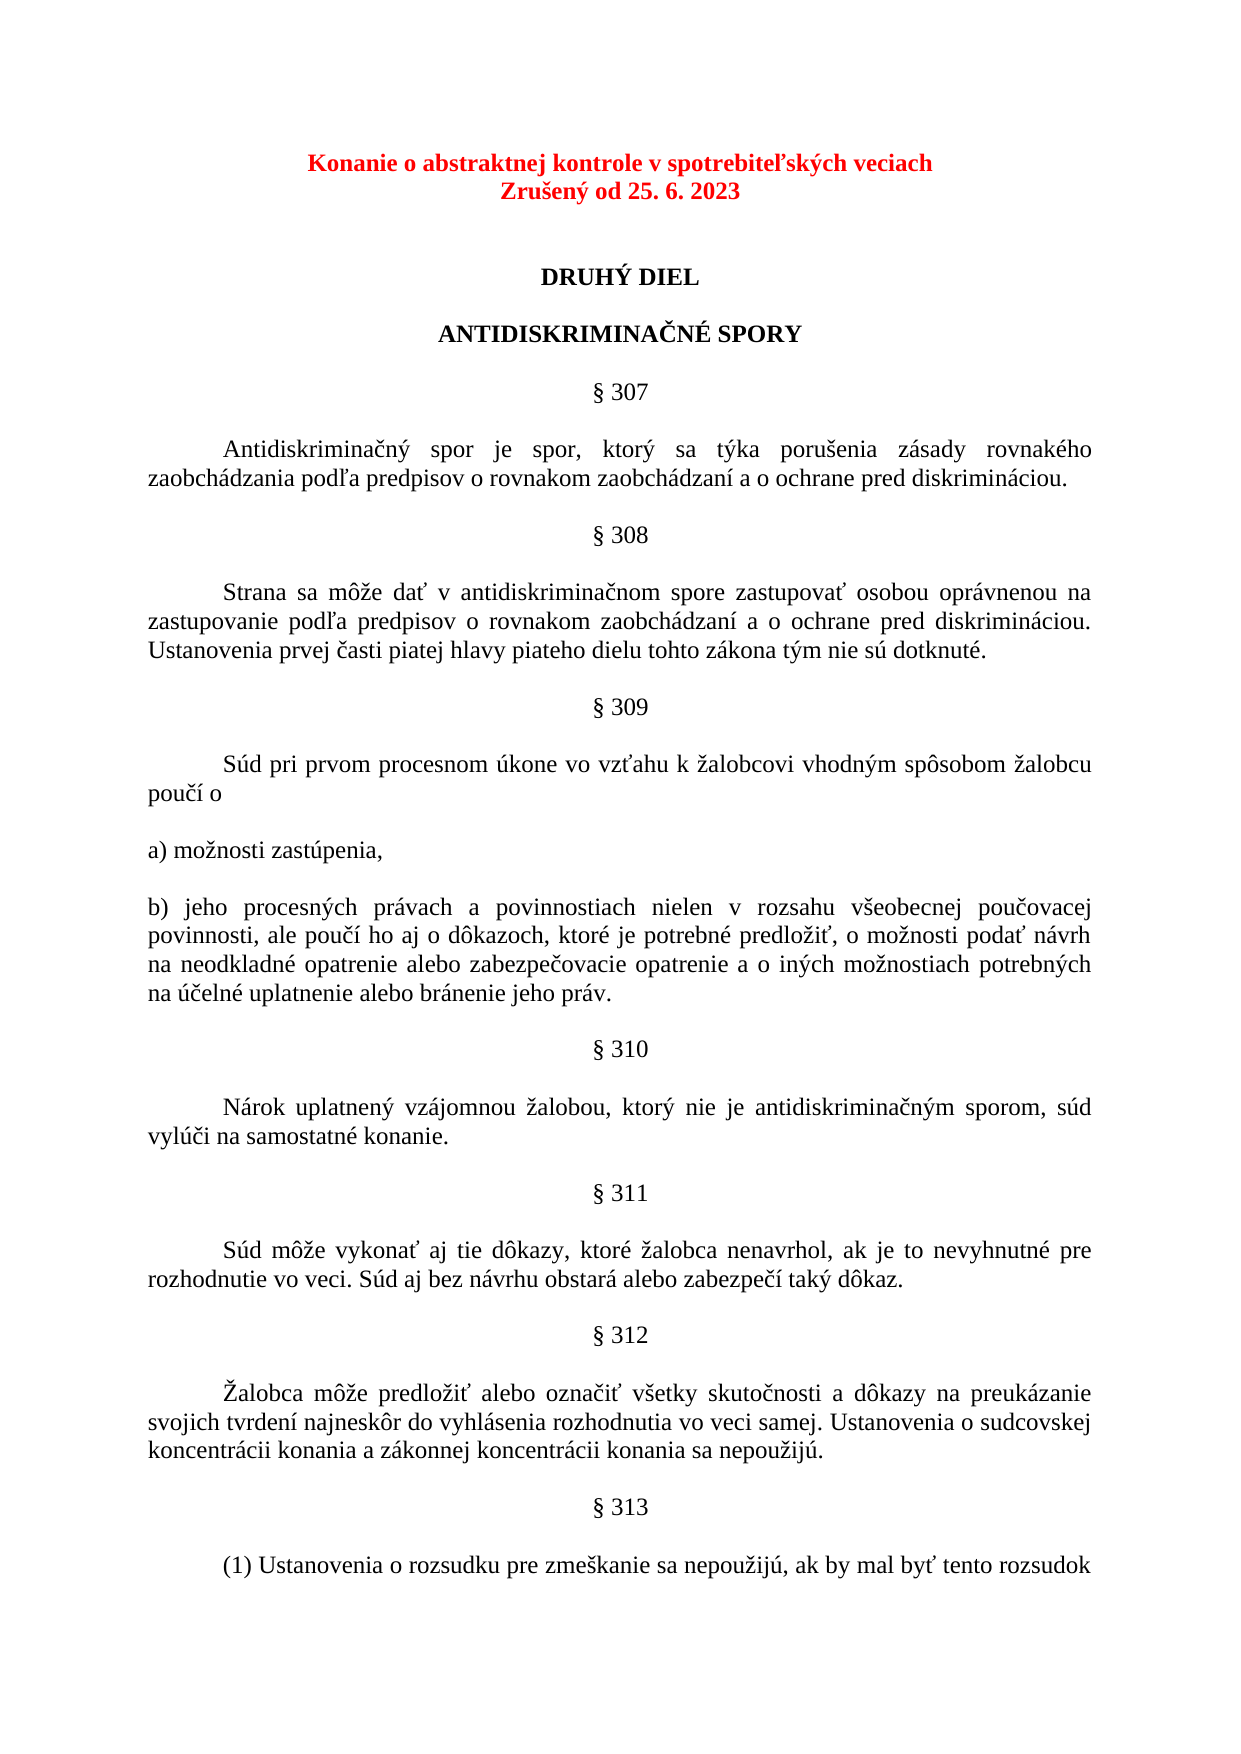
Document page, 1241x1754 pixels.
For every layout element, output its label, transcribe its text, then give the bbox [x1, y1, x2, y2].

text § 311 [148, 1178, 1092, 1206]
text Žalobca môže predložiť alebo označiť všetky skutočnosti a dôkazy na preukázanie svojich tvrdení najneskôr do vyhlásenia rozhodnutia vo veci samej. Ustanovenia o sudcovskej koncentrácii konania a zákonnej koncentrácii konania sa nepoužijú. [148, 1378, 1092, 1464]
text Konanie o abstraktnej kontrole v spotrebiteľských veciach [148, 148, 1092, 176]
text a) možnosti zastúpenia, [148, 835, 1092, 863]
text § 309 [148, 692, 1092, 721]
text Nárok uplatnený vzájomnou žalobou, ktorý nie je antidiskriminačným sporom, súd vylúči na samostatné konanie. [148, 1092, 1092, 1149]
text Súd môže vykonať aj tie dôkazy, ktoré žalobca nenavrhol, ak je to nevyhnutné pre rozhodnutie vo veci. Súd aj bez návrhu obstará alebo zabezpečí taký dôkaz. [148, 1235, 1092, 1293]
text Zrušený od 25. 6. 2023 [148, 176, 1092, 205]
text § 313 [148, 1492, 1092, 1521]
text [148, 1550, 1092, 1579]
text § 307 [148, 377, 1092, 406]
text b) jeho procesných právach a povinnostiach nielen v rozsahu všeobecnej poučovacej povinnosti, ale poučí ho aj o dôkazoch, ktoré je potrebné predložiť, o možnosti podať návrh na neodkladné opatrenie alebo zabezpečovacie opatrenie a o iných možnostiach potrebných na účelné uplatnenie alebo bránenie jeho práv. [148, 892, 1092, 1007]
text Strana sa môže dať v antidiskriminačnom spore zastupovať osobou oprávnenou na zastupovanie podľa predpisov o rovnakom zaobchádzaní a o ochrane pred diskrimináciou. Ustanovenia prvej časti piatej hlavy piateho dielu tohto zákona tým nie sú dotknuté. [148, 577, 1092, 664]
text § 312 [148, 1321, 1092, 1349]
text Antidiskriminačný spor je spor, ktorý sa týka porušenia zásady rovnakého zaobchádzania podľa predpisov o rovnakom zaobchádzaní a o ochrane pred diskrimináciou. [148, 434, 1092, 492]
text § 310 [148, 1034, 1092, 1063]
text DRUHÝ DIEL [148, 262, 1092, 291]
text Súd pri prvom procesnom úkone vo vzťahu k žalobcovi vhodným spôsobom žalobcu poučí o [148, 749, 1092, 807]
text ANTIDISKRIMINAČNÉ SPORY [148, 319, 1092, 348]
text § 308 [148, 520, 1092, 549]
